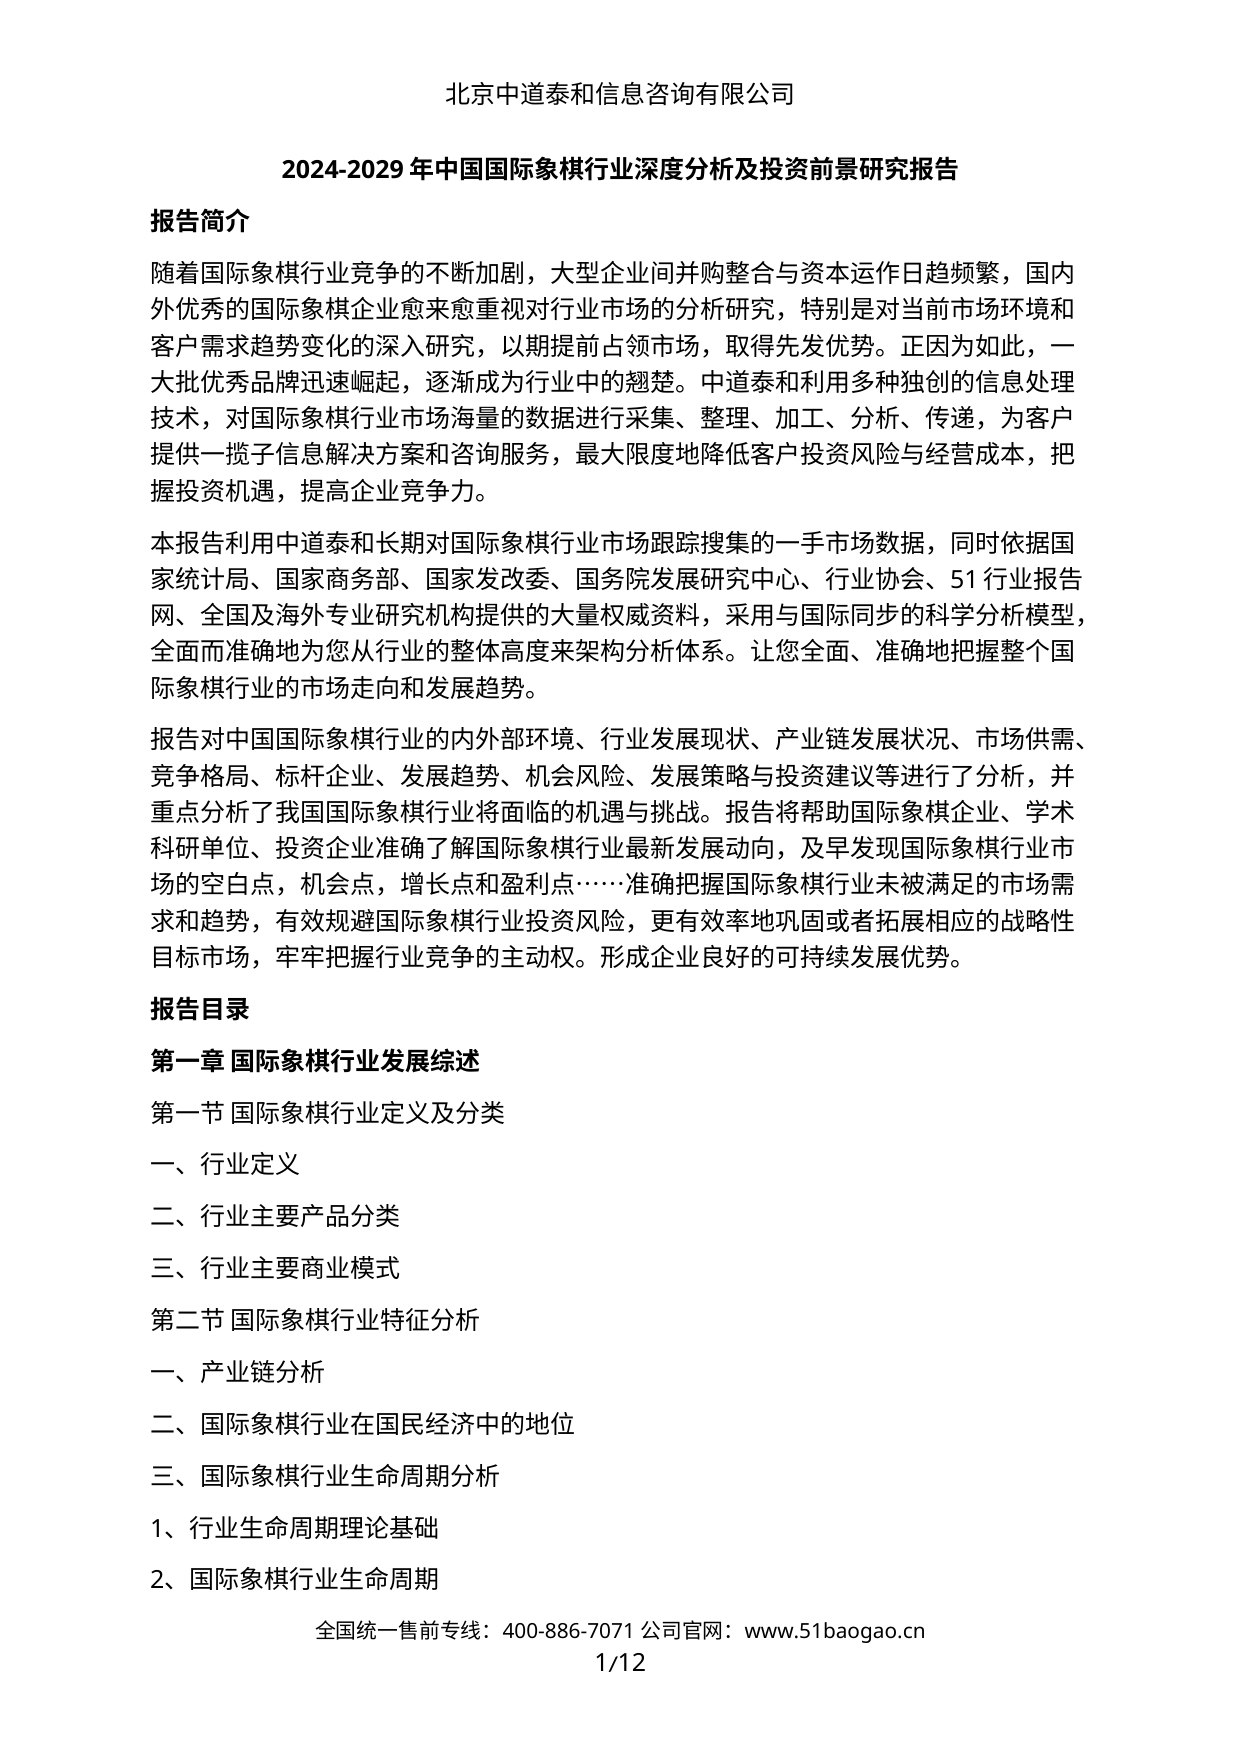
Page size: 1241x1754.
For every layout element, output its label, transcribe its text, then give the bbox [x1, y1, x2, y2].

text 本报告利用中道泰和长期对国际象棋行业市场跟踪搜集的一手市场数据，同时依据国家统计局、国家商务部、国家发改委、国务院发展研究中心、行业协会、51行业报告网、全国及海外专业研究机构提供的大量权威资料，采用与国际同步的科学分析模型，全面而准确地为您从行业的整体高度来架构分析体系。让您全面、准确地把握整个国际象棋行业的市场走向和发展趋势。 [150, 523, 1090, 704]
text 报告目录 [150, 989, 1090, 1026]
text 三、行业主要商业模式 [150, 1249, 1090, 1285]
text 1、行业生命周期理论基础 [150, 1508, 1090, 1544]
text 报告对中国国际象棋行业的内外部环境、行业发展现状、产业链发展状况、市场供需、竞争格局、标杆企业、发展趋势、机会风险、发展策略与投资建议等进行了分析，并重点分析了我国国际象棋行业将面临的机遇与挑战。报告将帮助国际象棋企业、学术科研单位、投资企业准确了解国际象棋行业最新发展动向，及早发现国际象棋行业市场的空白点，机会点，增长点和盈利点……准确把握国际象棋行业未被满足的市场需求和趋势，有效规避国际象棋行业投资风险，更有效率地巩固或者拓展相应的战略性目标市场，牢牢把握行业竞争的主动权。形成企业良好的可持续发展优势。 [150, 720, 1090, 974]
text 二、行业主要产品分类 [150, 1197, 1090, 1233]
text 第一章 国际象棋行业发展综述 [150, 1041, 1090, 1077]
text 一、行业定义 [150, 1145, 1090, 1181]
text 一、产业链分析 [150, 1352, 1090, 1389]
text 2、国际象棋行业生命周期 [150, 1560, 1090, 1596]
text 二、国际象棋行业在国民经济中的地位 [150, 1404, 1090, 1441]
text 报告简介 [150, 202, 1090, 238]
text 第一节 国际象棋行业定义及分类 [150, 1093, 1090, 1129]
text 三、国际象棋行业生命周期分析 [150, 1456, 1090, 1492]
text 第二节 国际象棋行业特征分析 [150, 1301, 1090, 1337]
text 2024-2029年中国国际象棋行业深度分析及投资前景研究报告 [150, 150, 1090, 186]
text 随着国际象棋行业竞争的不断加剧，大型企业间并购整合与资本运作日趋频繁，国内外优秀的国际象棋企业愈来愈重视对行业市场的分析研究，特别是对当前市场环境和客户需求趋势变化的深入研究，以期提前占领市场，取得先发优势。正因为如此，一大批优秀品牌迅速崛起，逐渐成为行业中的翘楚。中道泰和利用多种独创的信息处理技术，对国际象棋行业市场海量的数据进行采集、整理、加工、分析、传递，为客户提供一揽子信息解决方案和咨询服务，最大限度地降低客户投资风险与经营成本，把握投资机遇，提高企业竞争力。 [150, 254, 1090, 507]
